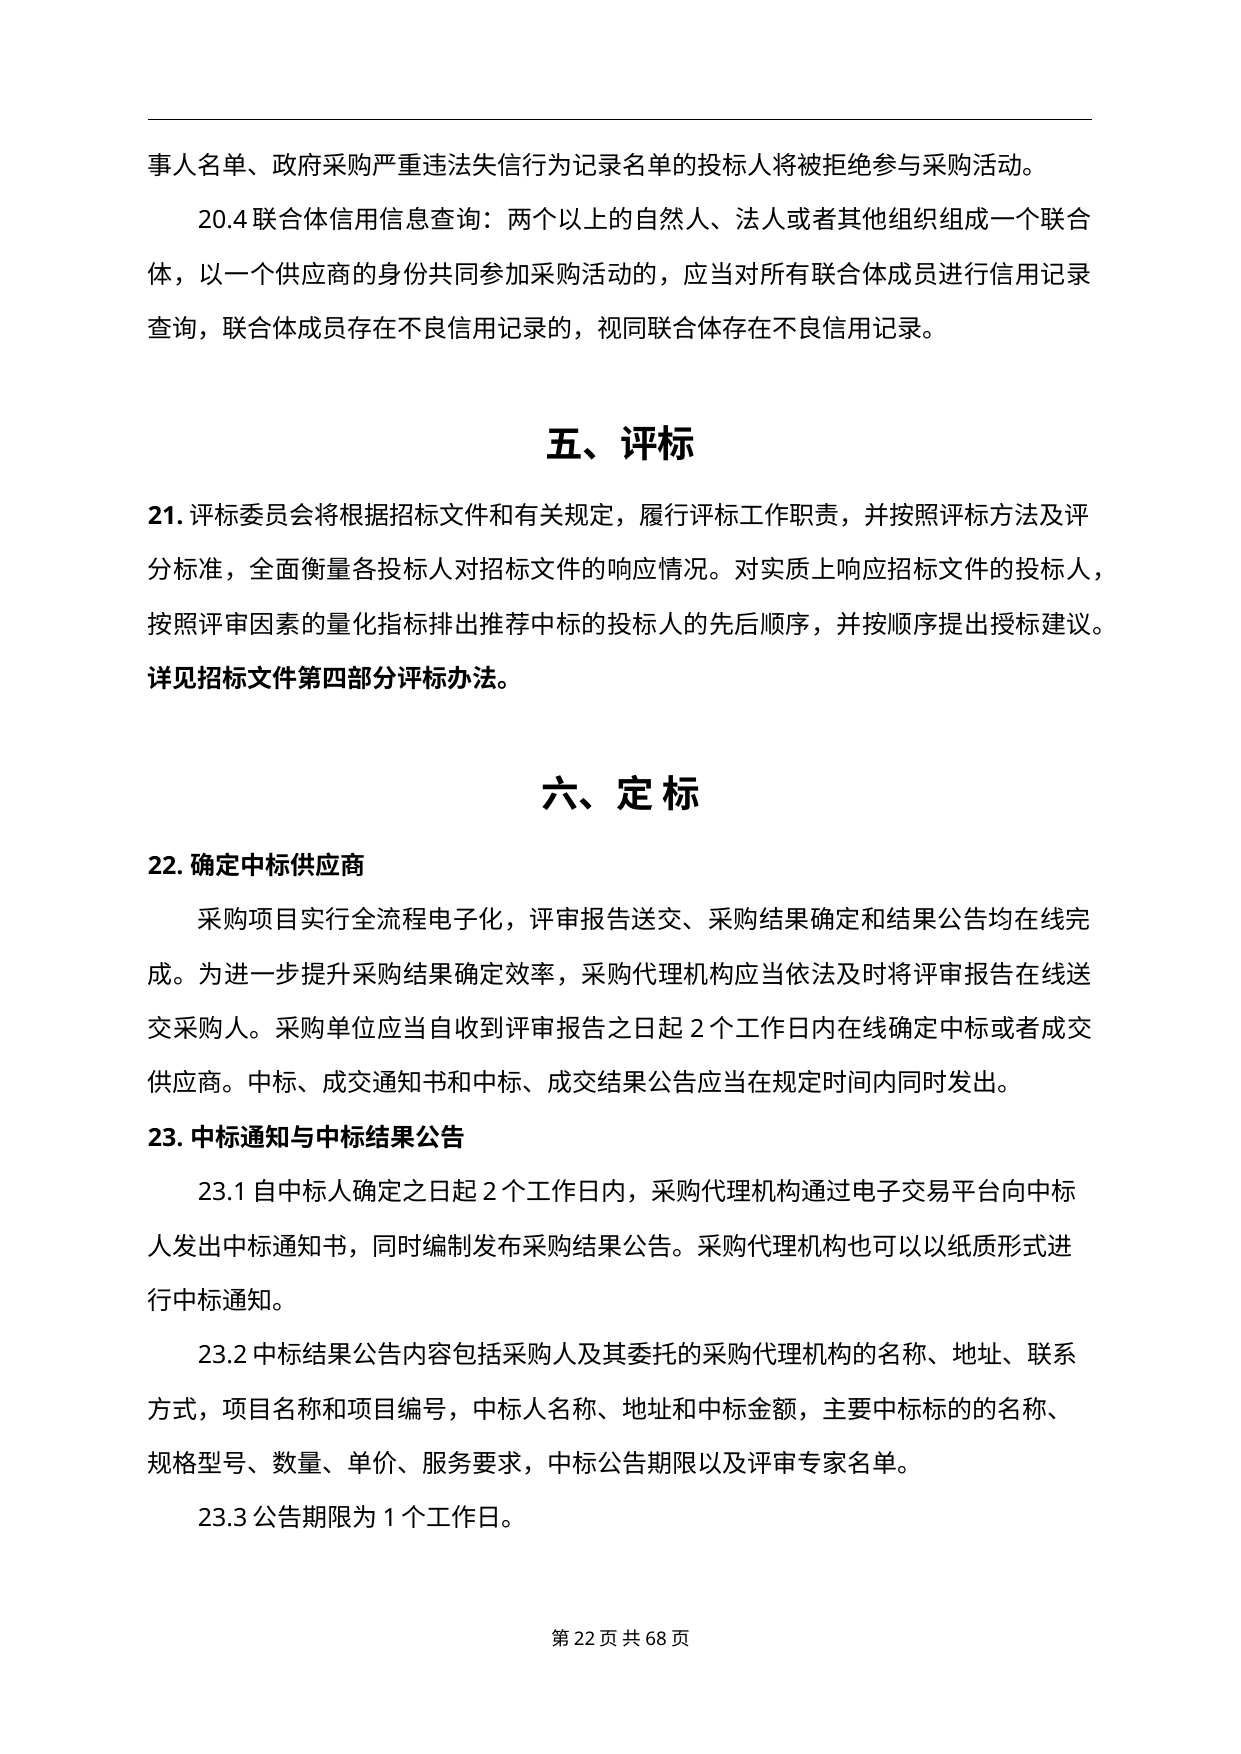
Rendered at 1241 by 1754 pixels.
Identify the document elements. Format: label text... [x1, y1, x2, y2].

text 23.3公告期限为1个工作日。 [148, 1498, 1092, 1534]
text 六、定 标 [148, 764, 1092, 818]
text 采购项目实行全流程电子化，评审报告送交、采购结果确定和结果公告均在线完成。为进一步提升采购结果确定效率，采购代理机构应当依法及时将评审报告在线送交采购人。采购单位应当自收到评审报告之日起2个工作日内在线确定中标或者成交供应商。中标、成交通知书和中标、成交结果公告应当在规定时间内同时发出。 [148, 900, 1092, 1099]
text 20.4联合体信用信息查询：两个以上的自然人、法人或者其他组织组成一个联合体，以一个供应商的身份共同参加采购活动的，应当对所有联合体成员进行信用记录查询，联合体成员存在不良信用记录的，视同联合体存在不良信用记录。 [148, 200, 1092, 345]
text 23. 中标通知与中标结果公告 [148, 1117, 1092, 1153]
text 23.1自中标人确定之日起2个工作日内，采购代理机构通过电子交易平台向中标人发出中标通知书，同时编制发布采购结果公告。采购代理机构也可以以纸质形式进行中标通知。 [148, 1172, 1092, 1317]
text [148, 146, 1092, 182]
text 21. 评标委员会将根据招标文件和有关规定，履行评标工作职责，并按照评标方法及评分标准，全面衡量各投标人对招标文件的响应情况。对实质上响应招标文件的投标人，按照评审因素的量化指标排出推荐中标的投标人的先后顺序，并按顺序提出授标建议。详见招标文件第四部分评标办法。 [148, 496, 1092, 695]
text 五、评标 [148, 414, 1092, 468]
text 22. 确定中标供应商 [148, 845, 1092, 882]
text 23.2中标结果公告内容包括采购人及其委托的采购代理机构的名称、地址、联系方式，项目名称和项目编号，中标人名称、地址和中标金额，主要中标标的的名称、规格型号、数量、单价、服务要求，中标公告期限以及评审专家名单。 [148, 1335, 1092, 1480]
